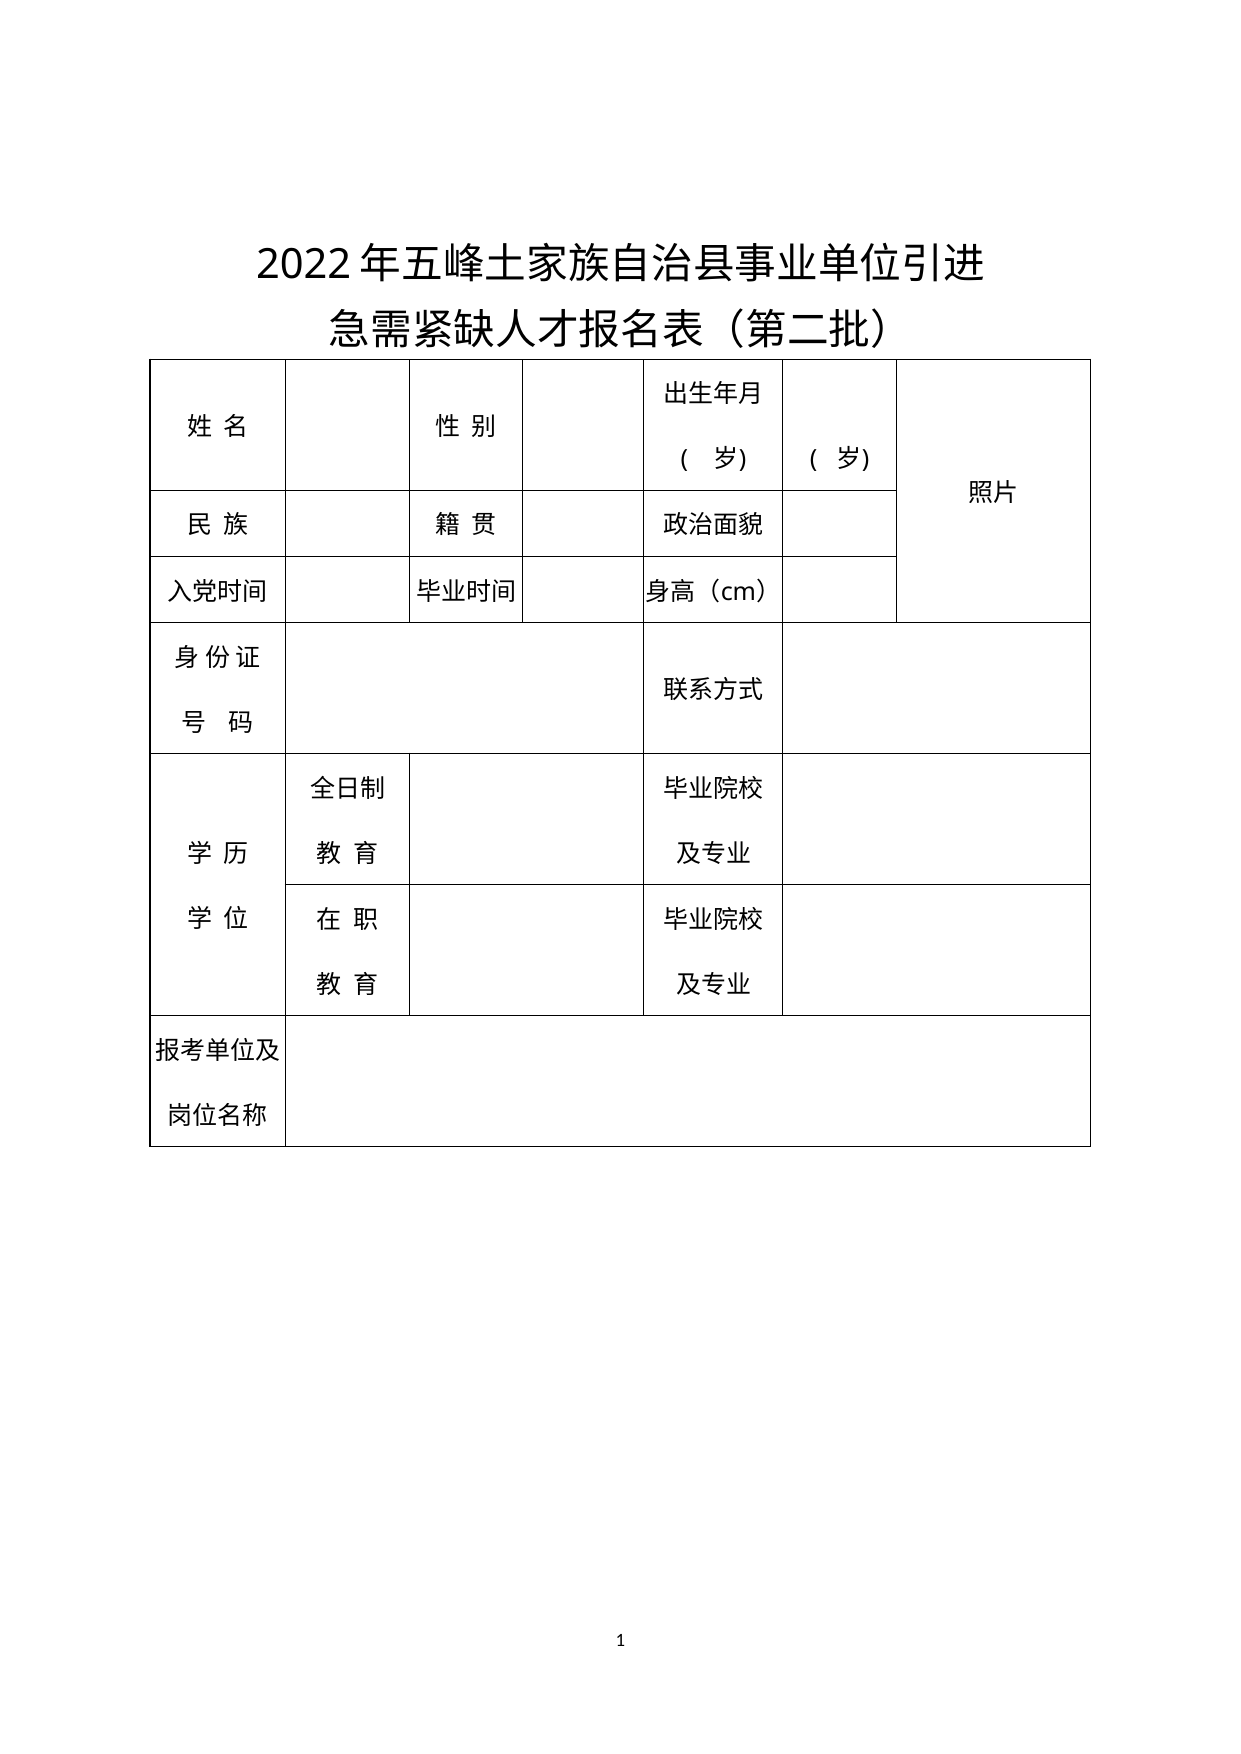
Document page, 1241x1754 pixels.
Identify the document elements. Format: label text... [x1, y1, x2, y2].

table_header 出生年月 ( 岁) [644, 360, 782, 489]
table_cell 报考单位及岗位名称 [151, 1016, 285, 1146]
table_cell 入党时间 [151, 557, 285, 622]
table_cell [523, 557, 643, 622]
table_header ( 岁) [783, 360, 896, 489]
table_header [523, 360, 643, 489]
table_cell [286, 623, 643, 753]
table_header [286, 360, 409, 489]
table_cell [783, 557, 896, 622]
table_cell 身高（cm） [644, 557, 782, 622]
table_cell 联系方式 [644, 623, 782, 753]
table_cell [783, 623, 1090, 753]
table_cell [410, 885, 643, 1015]
table_cell 在 职 教 育 [286, 885, 409, 1015]
table_cell [410, 754, 643, 884]
table_header 性 别 [410, 360, 522, 489]
table_cell 身 份 证 号 码 [151, 623, 285, 753]
text 急需紧缺人才报名表（第二批） [159, 293, 1081, 358]
table_cell [286, 557, 409, 622]
table_cell [783, 754, 1090, 884]
table_cell 全日制 教 育 [286, 754, 409, 884]
table_cell 民 族 [151, 491, 285, 556]
table_cell 学 历 学 位 [151, 754, 285, 1015]
table_cell [523, 491, 643, 556]
table_header 姓 名 [151, 360, 285, 489]
table_cell [286, 491, 409, 556]
table_cell 政治面貌 [644, 491, 782, 556]
table_cell 毕业院校 及专业 [644, 885, 782, 1015]
table_header 照片 [897, 360, 1090, 622]
table_cell 籍 贯 [410, 491, 522, 556]
table_cell 毕业院校 及专业 [644, 754, 782, 884]
table_cell [783, 885, 1090, 1015]
table_cell [783, 491, 896, 556]
text 2022年五峰土家族自治县事业单位引进 [159, 228, 1081, 293]
table_cell 毕业时间 [410, 557, 522, 622]
table_cell [286, 1016, 1090, 1146]
